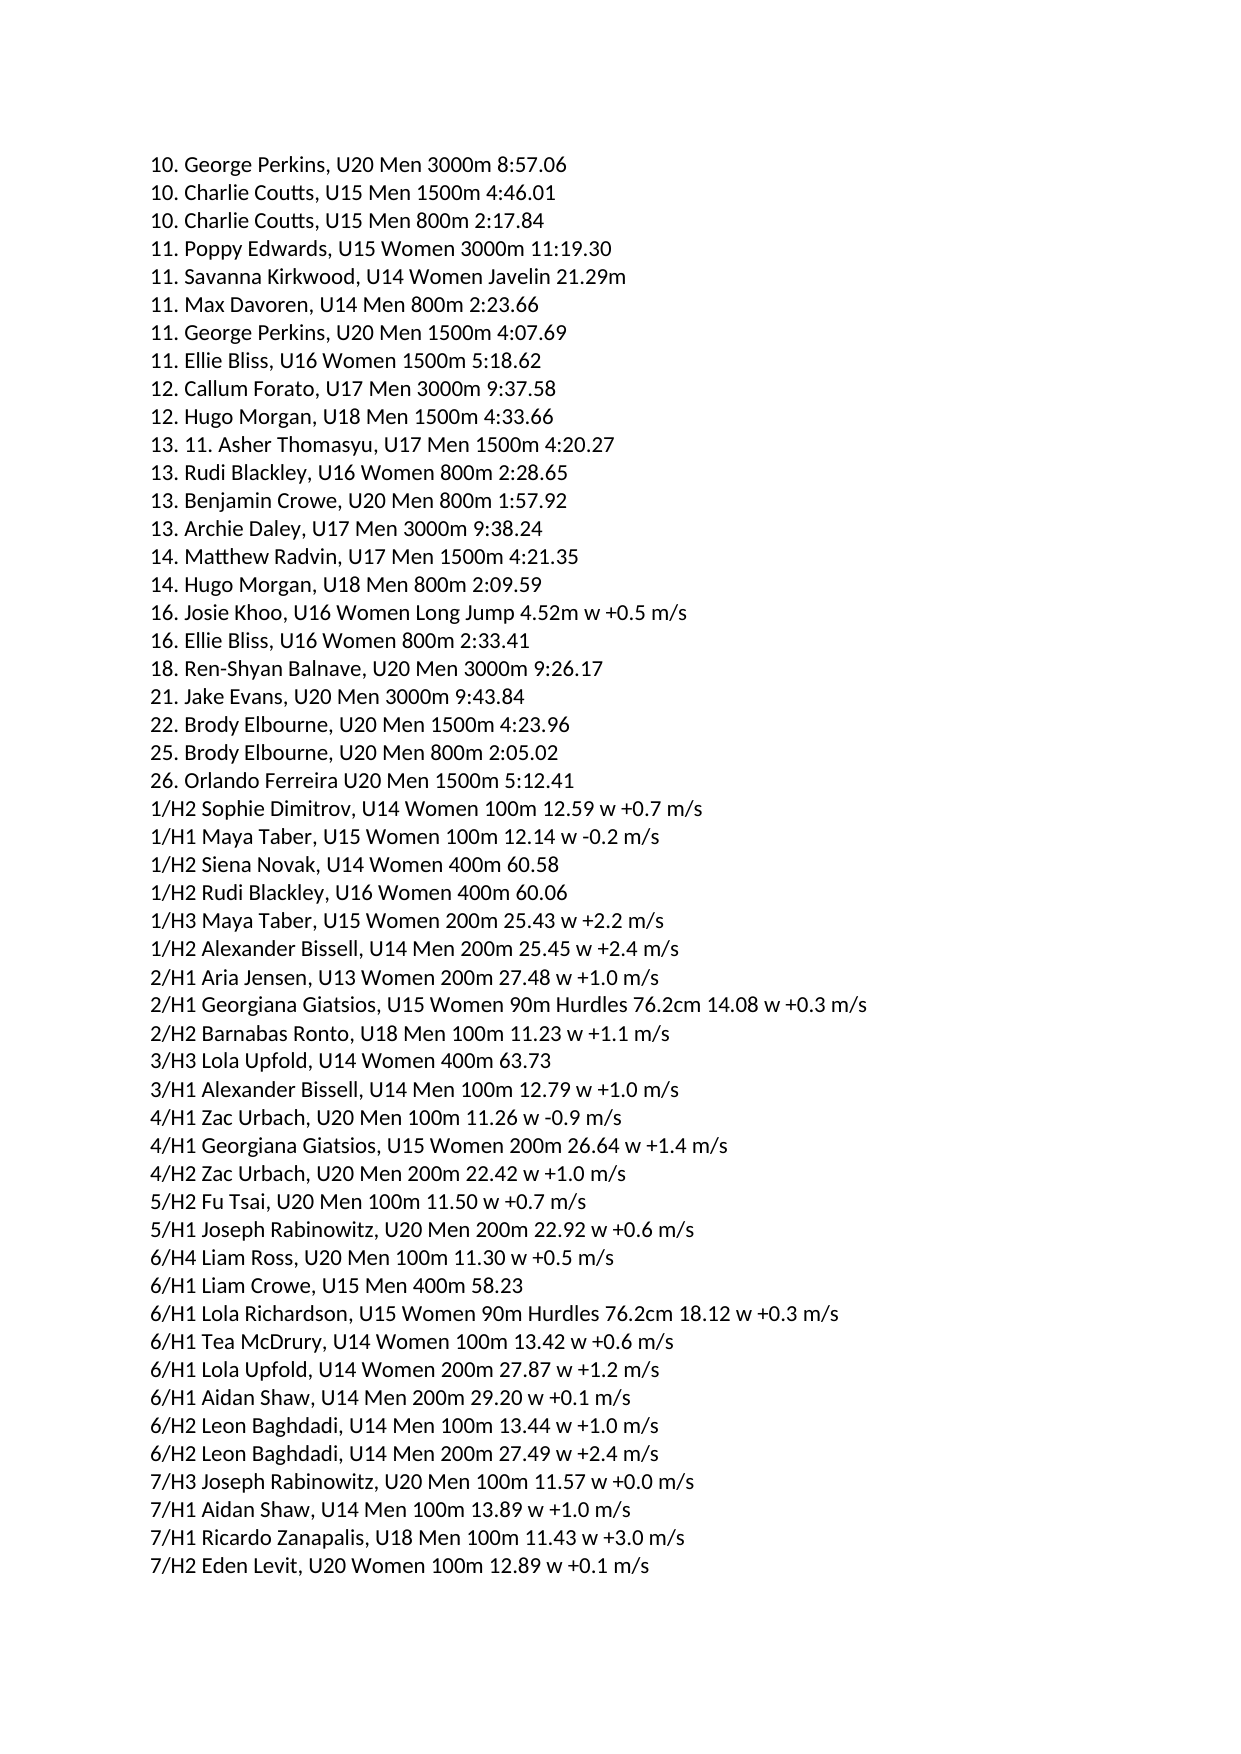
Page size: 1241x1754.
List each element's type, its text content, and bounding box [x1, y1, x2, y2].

text 13. 11. Asher Thomasyu, U17 Men 1500m 4:20.27 [150, 430, 1090, 458]
text 7/H3 Joseph Rabinowitz, U20 Men 100m 11.57 w +0.0 m/s [150, 1467, 1090, 1495]
text 11. Savanna Kirkwood, U14 Women Javelin 21.29m [150, 262, 1090, 290]
text 11. Ellie Bliss, U16 Women 1500m 5:18.62 [150, 346, 1090, 374]
text 5/H1 Joseph Rabinowitz, U20 Men 200m 22.92 w +0.6 m/s [150, 1215, 1090, 1243]
text 16. Ellie Bliss, U16 Women 800m 2:33.41 [150, 626, 1090, 654]
text 6/H1 Lola Richardson, U15 Women 90m Hurdles 76.2cm 18.12 w +0.3 m/s [150, 1299, 1090, 1327]
text 13. Archie Daley, U17 Men 3000m 9:38.24 [150, 514, 1090, 542]
text 6/H1 Tea McDrury, U14 Women 100m 13.42 w +0.6 m/s [150, 1327, 1090, 1355]
text 12. Hugo Morgan, U18 Men 1500m 4:33.66 [150, 402, 1090, 430]
text 1/H3 Maya Taber, U15 Women 200m 25.43 w +2.2 m/s [150, 907, 1090, 934]
text 1/H2 Sophie Dimitrov, U14 Women 100m 12.59 w +0.7 m/s [150, 794, 1090, 822]
text 10. George Perkins, U20 Men 3000m 8:57.06 [150, 150, 1090, 178]
text 4/H1 Georgiana Giatsios, U15 Women 200m 26.64 w +1.4 m/s [150, 1131, 1090, 1159]
text 7/H2 Eden Levit, U20 Women 100m 12.89 w +0.1 m/s [150, 1551, 1090, 1579]
text 1/H2 Siena Novak, U14 Women 400m 60.58 [150, 851, 1090, 878]
text 10. Charlie Coutts, U15 Men 800m 2:17.84 [150, 206, 1090, 234]
text 22. Brody Elbourne, U20 Men 1500m 4:23.96 [150, 710, 1090, 738]
text 3/H1 Alexander Bissell, U14 Men 100m 12.79 w +1.0 m/s [150, 1075, 1090, 1103]
text 3/H3 Lola Upfold, U14 Women 400m 63.73 [150, 1047, 1090, 1075]
text 1/H2 Alexander Bissell, U14 Men 200m 25.45 w +2.4 m/s [150, 934, 1090, 963]
text 2/H1 Aria Jensen, U13 Women 200m 27.48 w +1.0 m/s [150, 963, 1090, 991]
text 1/H2 Rudi Blackley, U16 Women 400m 60.06 [150, 878, 1090, 907]
text 4/H1 Zac Urbach, U20 Men 100m 11.26 w -0.9 m/s [150, 1103, 1090, 1131]
text 10. Charlie Coutts, U15 Men 1500m 4:46.01 [150, 178, 1090, 206]
text 6/H4 Liam Ross, U20 Men 100m 11.30 w +0.5 m/s [150, 1243, 1090, 1271]
text 1/H1 Maya Taber, U15 Women 100m 12.14 w -0.2 m/s [150, 822, 1090, 851]
text 11. George Perkins, U20 Men 1500m 4:07.69 [150, 318, 1090, 346]
text 18. Ren-Shyan Balnave, U20 Men 3000m 9:26.17 [150, 654, 1090, 682]
text 2/H1 Georgiana Giatsios, U15 Women 90m Hurdles 76.2cm 14.08 w +0.3 m/s [150, 991, 1090, 1019]
text 11. Max Davoren, U14 Men 800m 2:23.66 [150, 290, 1090, 318]
text 6/H2 Leon Baghdadi, U14 Men 100m 13.44 w +1.0 m/s [150, 1411, 1090, 1439]
text 7/H1 Aidan Shaw, U14 Men 100m 13.89 w +1.0 m/s [150, 1495, 1090, 1523]
text 6/H1 Liam Crowe, U15 Men 400m 58.23 [150, 1271, 1090, 1299]
text 2/H2 Barnabas Ronto, U18 Men 100m 11.23 w +1.1 m/s [150, 1019, 1090, 1047]
text 11. Poppy Edwards, U15 Women 3000m 11:19.30 [150, 234, 1090, 262]
text 4/H2 Zac Urbach, U20 Men 200m 22.42 w +1.0 m/s [150, 1159, 1090, 1187]
text 6/H1 Lola Upfold, U14 Women 200m 27.87 w +1.2 m/s [150, 1355, 1090, 1383]
text 13. Rudi Blackley, U16 Women 800m 2:28.65 [150, 458, 1090, 486]
text 12. Callum Forato, U17 Men 3000m 9:37.58 [150, 374, 1090, 402]
text 7/H1 Ricardo Zanapalis, U18 Men 100m 11.43 w +3.0 m/s [150, 1523, 1090, 1551]
text 16. Josie Khoo, U16 Women Long Jump 4.52m w +0.5 m/s [150, 598, 1090, 626]
text 21. Jake Evans, U20 Men 3000m 9:43.84 [150, 682, 1090, 710]
text 14. Matthew Radvin, U17 Men 1500m 4:21.35 [150, 542, 1090, 570]
text 14. Hugo Morgan, U18 Men 800m 2:09.59 [150, 570, 1090, 598]
text 6/H1 Aidan Shaw, U14 Men 200m 29.20 w +0.1 m/s [150, 1383, 1090, 1411]
text 6/H2 Leon Baghdadi, U14 Men 200m 27.49 w +2.4 m/s [150, 1439, 1090, 1467]
text 13. Benjamin Crowe, U20 Men 800m 1:57.92 [150, 486, 1090, 514]
text 26. Orlando Ferreira U20 Men 1500m 5:12.41 [150, 766, 1090, 794]
text 5/H2 Fu Tsai, U20 Men 100m 11.50 w +0.7 m/s [150, 1187, 1090, 1215]
text 25. Brody Elbourne, U20 Men 800m 2:05.02 [150, 738, 1090, 766]
